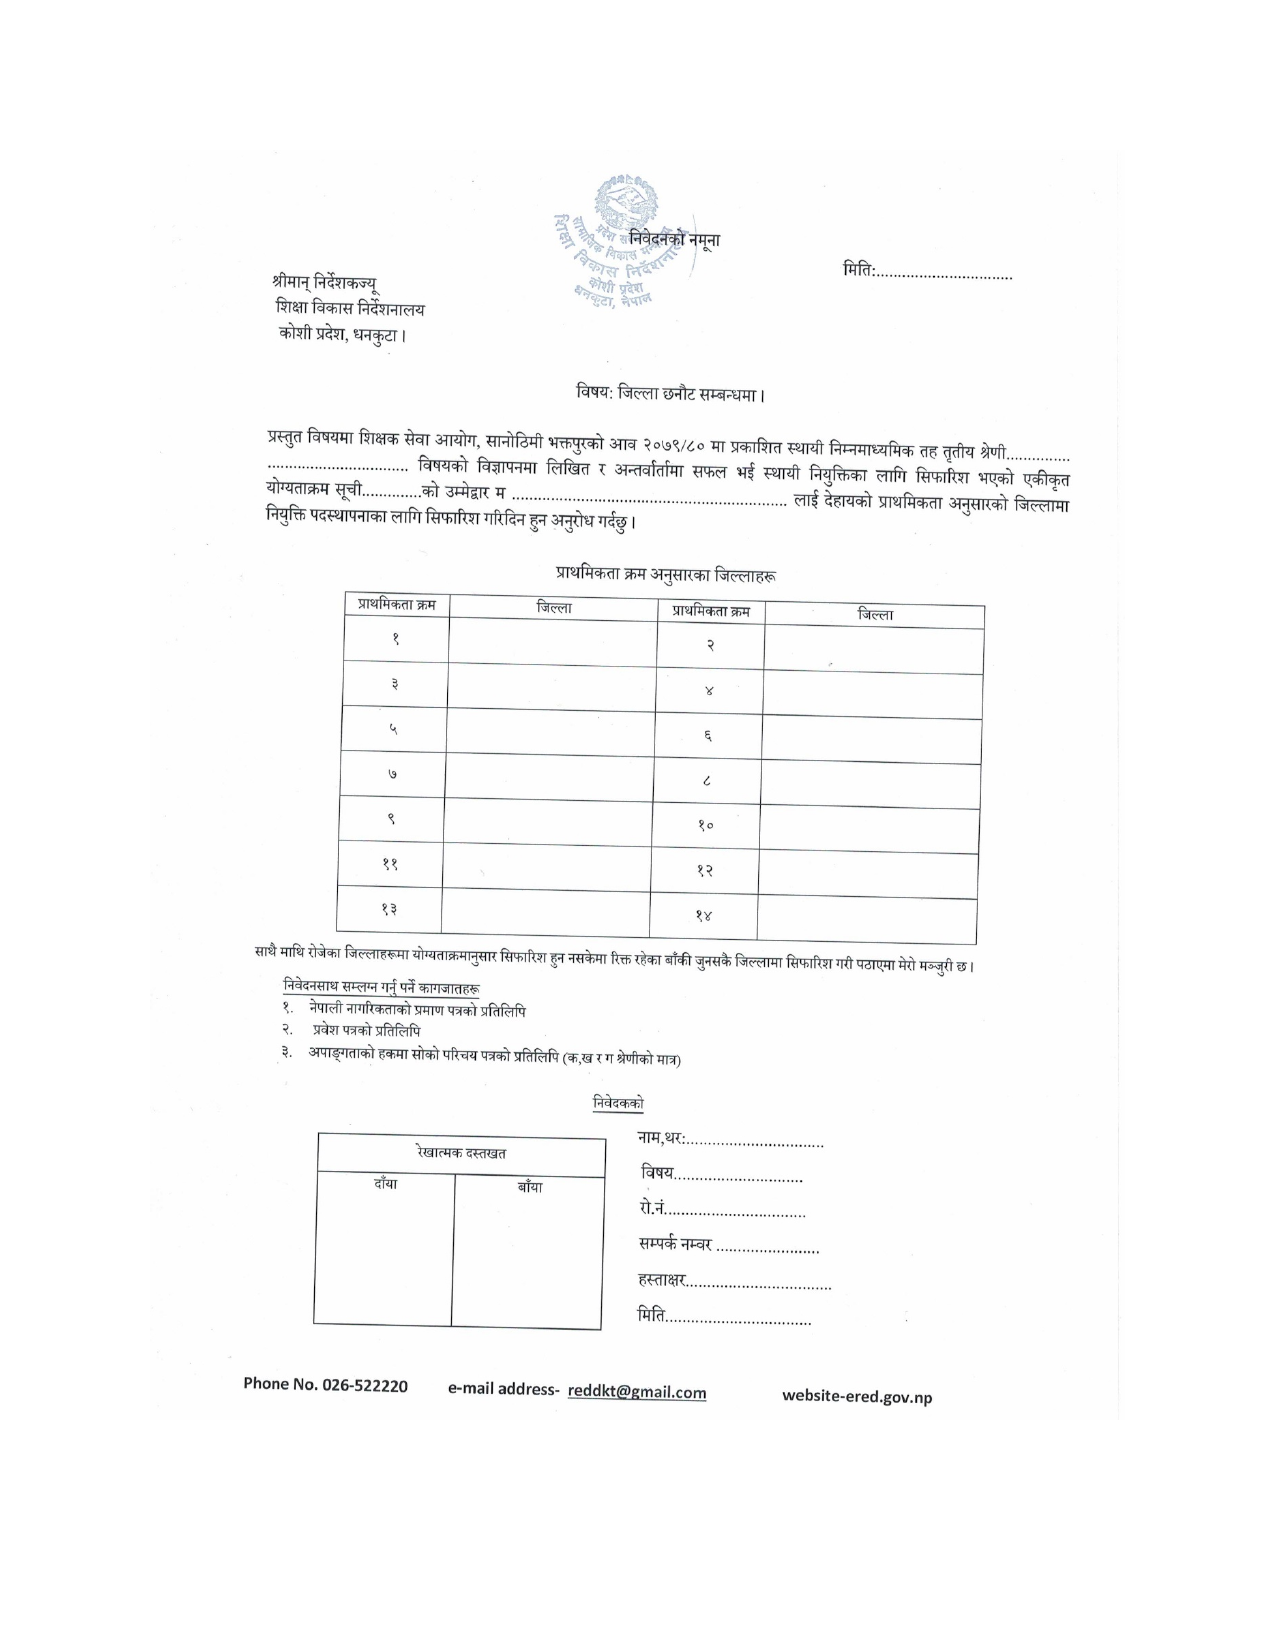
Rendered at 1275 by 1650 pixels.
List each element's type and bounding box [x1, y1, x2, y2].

picture [150, 150, 1125, 1420]
